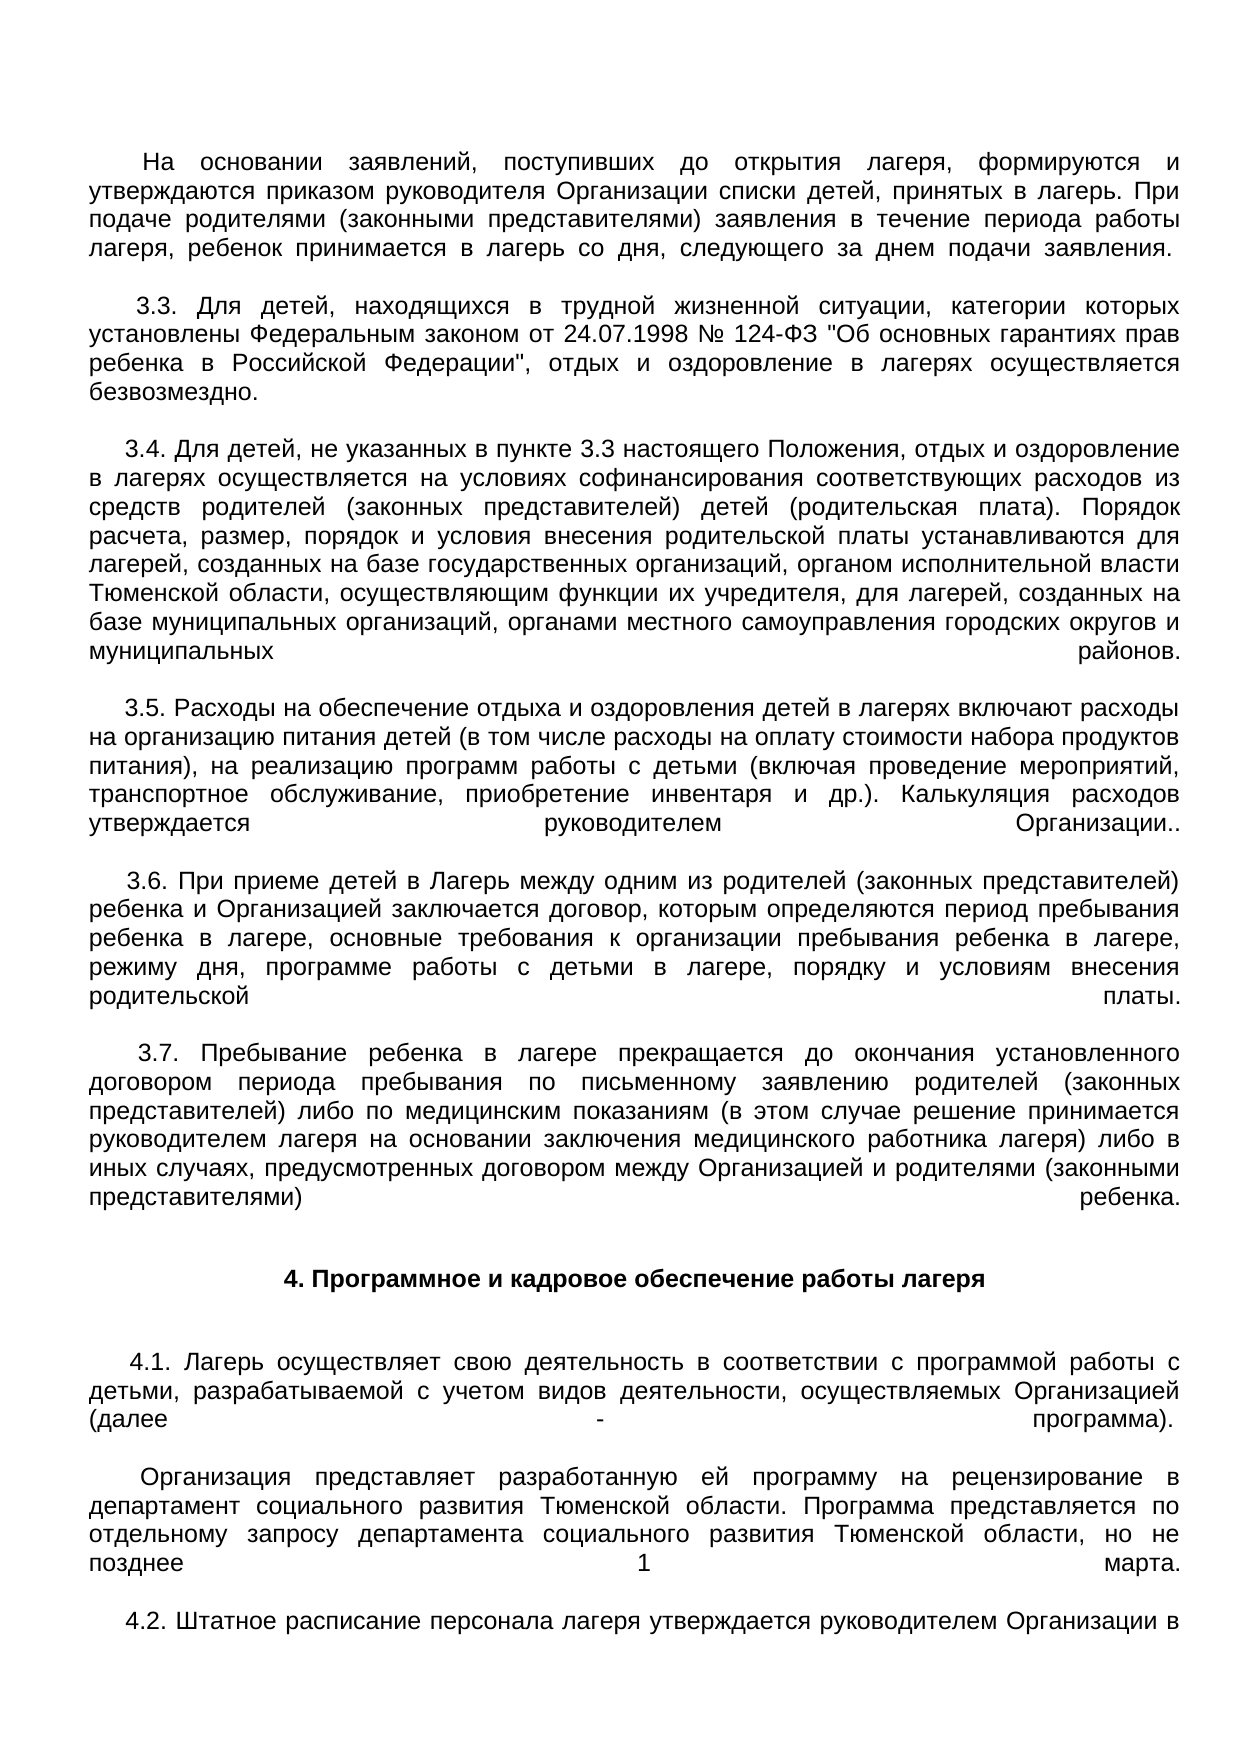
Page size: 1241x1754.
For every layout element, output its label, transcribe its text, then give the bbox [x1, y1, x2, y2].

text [89, 1318, 1181, 1634]
text 4. Программное и кадровое обеспечение работы лагеря [89, 1264, 1181, 1293]
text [89, 118, 1181, 1239]
